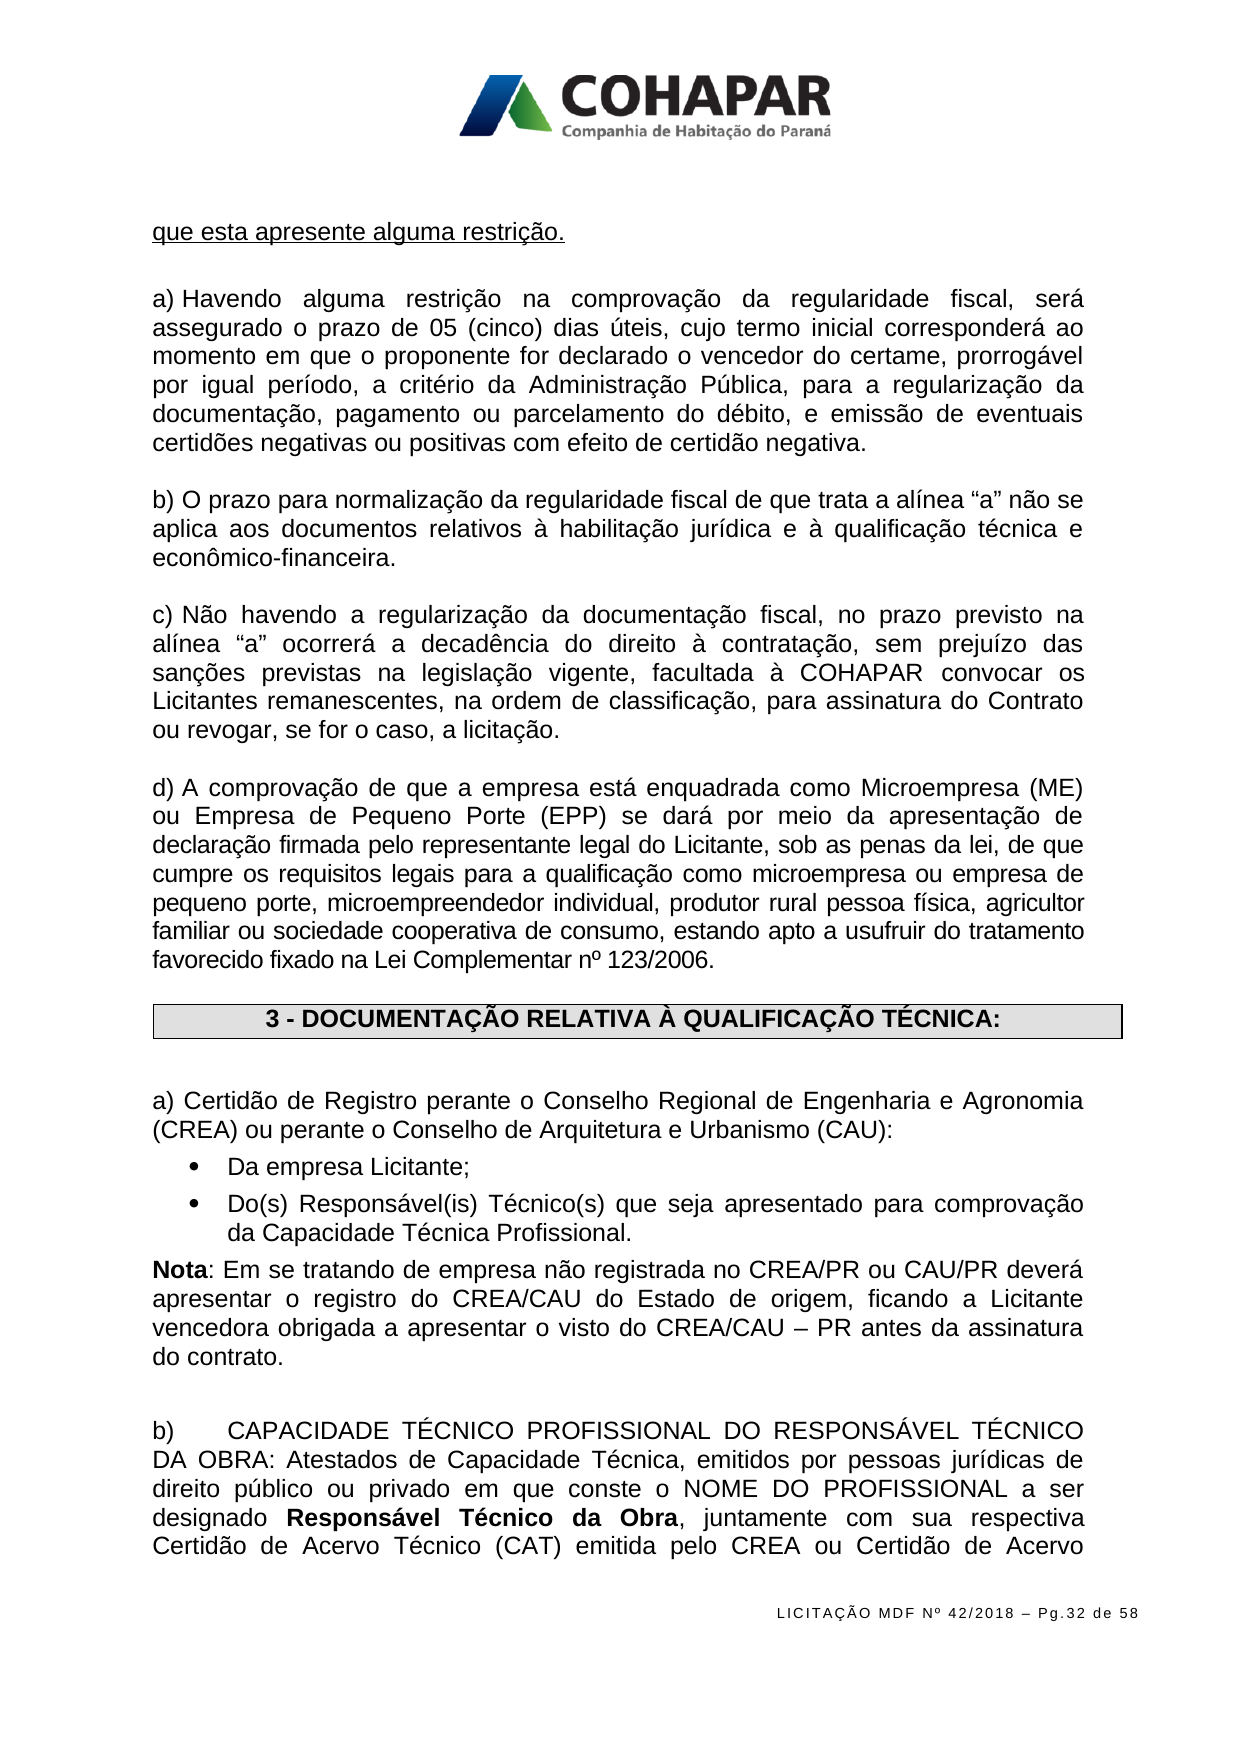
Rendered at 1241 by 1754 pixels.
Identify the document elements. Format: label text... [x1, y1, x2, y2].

list Havendo alguma restrição na comprovação da regularidade fiscal, será assegurado o prazo de 05 (cinco) dias úteis, cujo termo inicial corresponderá ao momento em que o proponente for declarado o vencedor do certame, prorrogável por igual período, a critério da Administração Pública, para a regularização da documentação, pagamento ou parcelamento do débito, e emissão de eventuais certidões negativas ou positivas com efeito de certidão negativa. [152, 284, 1085, 456]
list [152, 1416, 1085, 1560]
list O prazo para normalização da regularidade fiscal de que trata a alínea “a” não se aplica aos documentos relativos à habilitação jurídica e à qualificação técnica e econômico-financeira. [152, 485, 1085, 571]
list A comprovação de que a empresa está enquadrada como Microempresa (ME) ou Empresa de Pequeno Porte (EPP) se dará por meio da apresentação de declaração firmada pelo representante legal do Licitante, sob as penas da lei, de que cumpre os requisitos legais para a qualificação como microempresa ou empresa de pequeno porte, microempreendedor individual, produtor rural pessoa física, agricultor familiar ou sociedade cooperativa de consumo, estando apto a usufruir do tratamento favorecido fixado na Lei Complementar nº 123/2006. [152, 772, 1085, 974]
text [152, 217, 1085, 245]
text Nota: Em se tratando de empresa não registrada no CREA/PR ou CAU/PR deverá apresentar o registro do CREA/CAU do Estado de origem, ficando a Licitante vencedora obrigada a apresentar o visto do CREA/CAU – PR antes da assinatura do contrato. [152, 1256, 1085, 1371]
list Não havendo a regularização da documentação fiscal, no prazo previsto na alínea “a” ocorrerá a decadência do direito à contratação, sem prejuízo das sanções previstas na legislação vigente, facultada à COHAPAR convocar os Licitantes remanescentes, na ordem de classificação, para assinatura do Contrato ou revogar, se for o caso, a licitação. [152, 600, 1085, 744]
text a) Certidão de Registro perante o Conselho Regional de Engenharia e Agronomia (CREA) ou perante o Conselho de Arquitetura e Urbanismo (CAU): [152, 1086, 1085, 1143]
list Do(s) Responsável(is) Técnico(s) que seja apresentado para comprovação da Capacidade Técnica Profissional. [189, 1189, 1085, 1247]
list Da empresa Licitante; [189, 1152, 1085, 1181]
picture [459, 75, 831, 140]
